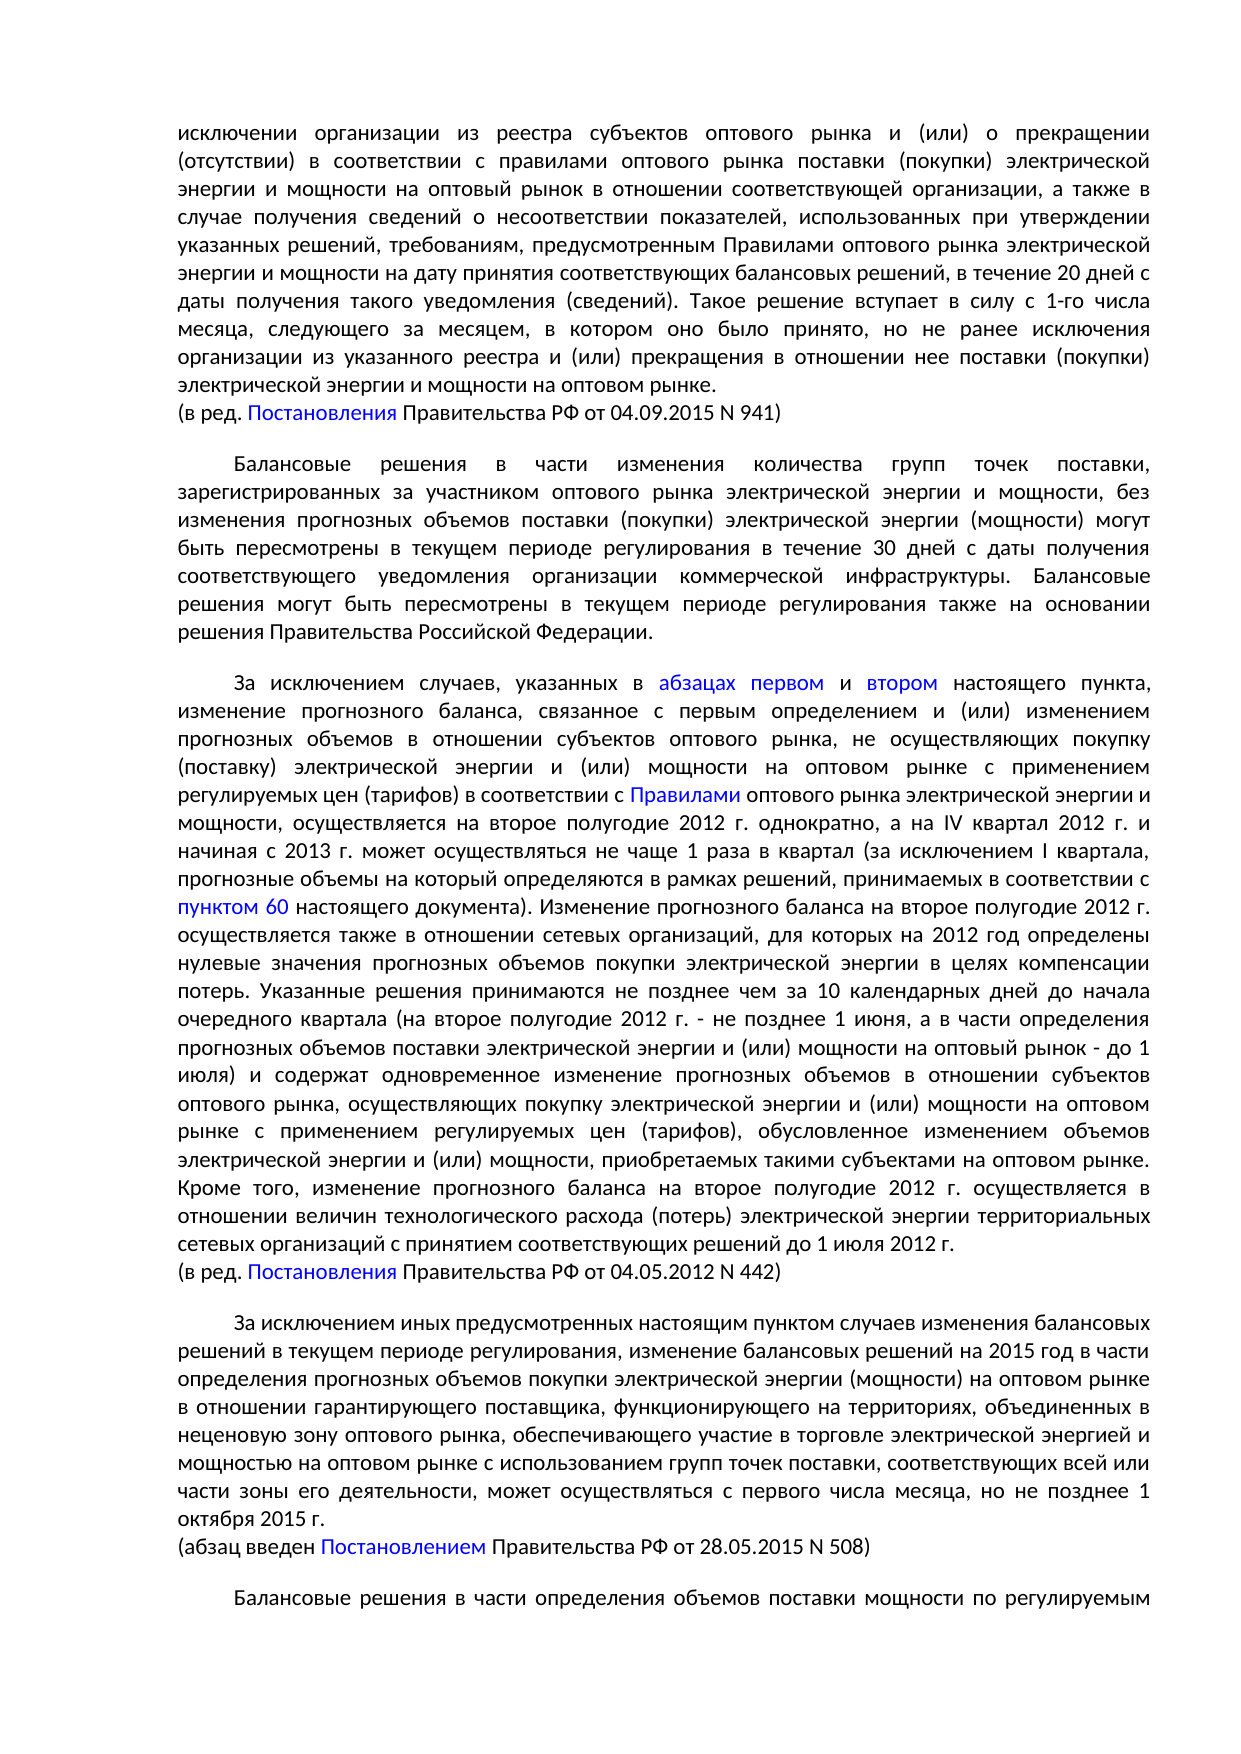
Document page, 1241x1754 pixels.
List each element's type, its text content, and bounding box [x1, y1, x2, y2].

text (в ред. Постановления Правительства РФ от 04.09.2015 N 941) [177, 398, 1152, 426]
text Балансовые решения в части изменения количества групп точек поставки, зарегистрированных за участником оптового рынка электрической энергии и мощности, без изменения прогнозных объемов поставки (покупки) электрической энергии (мощности) могут быть пересмотрены в текущем периоде регулирования в течение 30 дней с даты получения соответствующего уведомления организации коммерческой инфраструктуры. Балансовые решения могут быть пересмотрены в текущем периоде регулирования также на основании решения Правительства Российской Федерации. [177, 449, 1152, 645]
text (в ред. Постановления Правительства РФ от 04.05.2012 N 442) [177, 1257, 1152, 1285]
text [177, 1583, 1152, 1611]
text За исключением иных предусмотренных настоящим пунктом случаев изменения балансовых решений в текущем периоде регулирования, изменение балансовых решений на 2015 год в части определения прогнозных объемов покупки электрической энергии (мощности) на оптовом рынке в отношении гарантирующего поставщика, функционирующего на территориях, объединенных в неценовую зону оптового рынка, обеспечивающего участие в торговле электрической энергией и мощностью на оптовом рынке с использованием групп точек поставки, соответствующих всей или части зоны его деятельности, может осуществляться с первого числа месяца, но не позднее 1 октября 2015 г. [177, 1308, 1152, 1532]
text За исключением случаев, указанных в абзацах первом и втором настоящего пункта, изменение прогнозного баланса, связанное с первым определением и (или) изменением прогнозных объемов в отношении субъектов оптового рынка, не осуществляющих покупку (поставку) электрической энергии и (или) мощности на оптовом рынке с применением регулируемых цен (тарифов) в соответствии с Правилами оптового рынка электрической энергии и мощности, осуществляется на второе полугодие 2012 г. однократно, а на IV квартал 2012 г. и начиная с 2013 г. может осуществляться не чаще 1 раза в квартал (за исключением I квартала, прогнозные объемы на который определяются в рамках решений, принимаемых в соответствии с пунктом 60 настоящего документа). Изменение прогнозного баланса на второе полугодие 2012 г. осуществляется также в отношении сетевых организаций, для которых на 2012 год определены нулевые значения прогнозных объемов покупки электрической энергии в целях компенсации потерь. Указанные решения принимаются не позднее чем за 10 календарных дней до начала очередного квартала (на второе полугодие 2012 г. - не позднее 1 июня, а в части определения прогнозных объемов поставки электрической энергии и (или) мощности на оптовый рынок - до 1 июля) и содержат одновременное изменение прогнозных объемов в отношении субъектов оптового рынка, осуществляющих покупку электрической энергии и (или) мощности на оптовом рынке с применением регулируемых цен (тарифов), обусловленное изменением объемов электрической энергии и (или) мощности, приобретаемых такими субъектами на оптовом рынке. Кроме того, изменение прогнозного баланса на второе полугодие 2012 г. осуществляется в отношении величин технологического расхода (потерь) электрической энергии территориальных сетевых организаций с принятием соответствующих решений до 1 июля 2012 г. [177, 668, 1152, 1257]
text (абзац введен Постановлением Правительства РФ от 28.05.2015 N 508) [177, 1532, 1152, 1560]
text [177, 118, 1152, 398]
